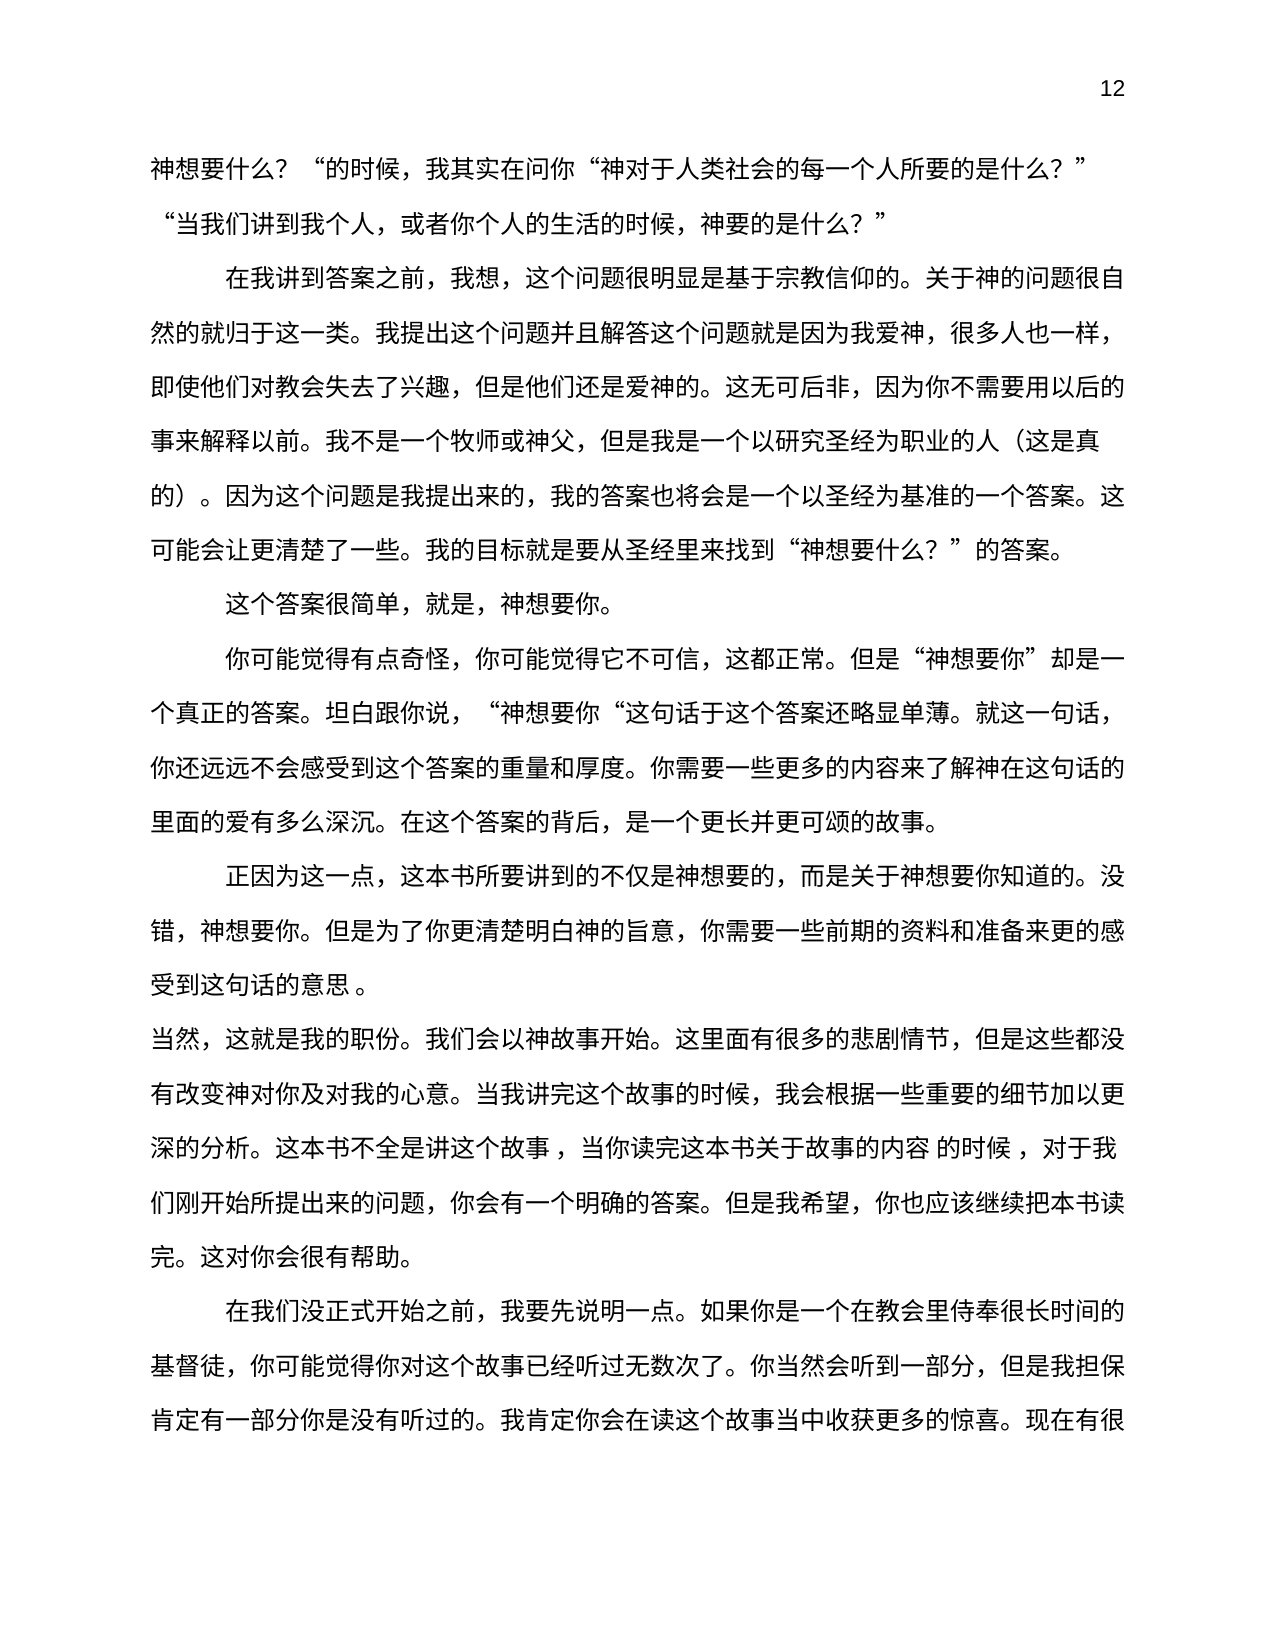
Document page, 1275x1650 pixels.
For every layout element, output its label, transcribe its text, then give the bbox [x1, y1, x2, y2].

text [150, 150, 1125, 241]
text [150, 1292, 1125, 1437]
text 这个答案很简单，就是，神想要你。 [150, 585, 1125, 621]
text 在我讲到答案之前，我想，这个问题很明显是基于宗教信仰的。关于神的问题很自然的就归于这一类。我提出这个问题并且解答这个问题就是因为我爱神，很多人也一样，即使他们对教会失去了兴趣，但是他们还是爱神的。这无可后非，因为你不需要用以后的事来解释以前。我不是一个牧师或神父，但是我是一个以研究圣经为职业的人（这是真的）。因为这个问题是我提出来的，我的答案也将会是一个以圣经为基准的一个答案。这可能会让更清楚了一些。我的目标就是要从圣经里来找到“神想要什么？”的答案。 [150, 259, 1125, 567]
text 当然，这就是我的职份。我们会以神故事开始。这里面有很多的悲剧情节，但是这些都没有改变神对你及对我的心意。当我讲完这个故事的时候，我会根据一些重要的细节加以更深的分析。这本书不全是讲这个故事 ，当你读完这本书关于故事的内容 的时候 ，对于我们刚开始所提出来的问题，你会有一个明确的答案。但是我希望，你也应该继续把本书读完。这对你会很有帮助。 [150, 1020, 1125, 1274]
text 你可能觉得有点奇怪，你可能觉得它不可信，这都正常。但是“神想要你”却是一个真正的答案。坦白跟你说，“神想要你“这句话于这个答案还略显单薄。就这一句话，你还远远不会感受到这个答案的重量和厚度。你需要一些更多的内容来了解神在这句话的里面的爱有多么深沉。在这个答案的背后，是一个更长并更可颂的故事。 [150, 639, 1125, 839]
text 正因为这一点，这本书所要讲到的不仅是神想要的，而是关于神想要你知道的。没错，神想要你。但是为了你更清楚明白神的旨意，你需要一些前期的资料和准备来更的感受到这句话的意思 。 [150, 857, 1125, 1002]
